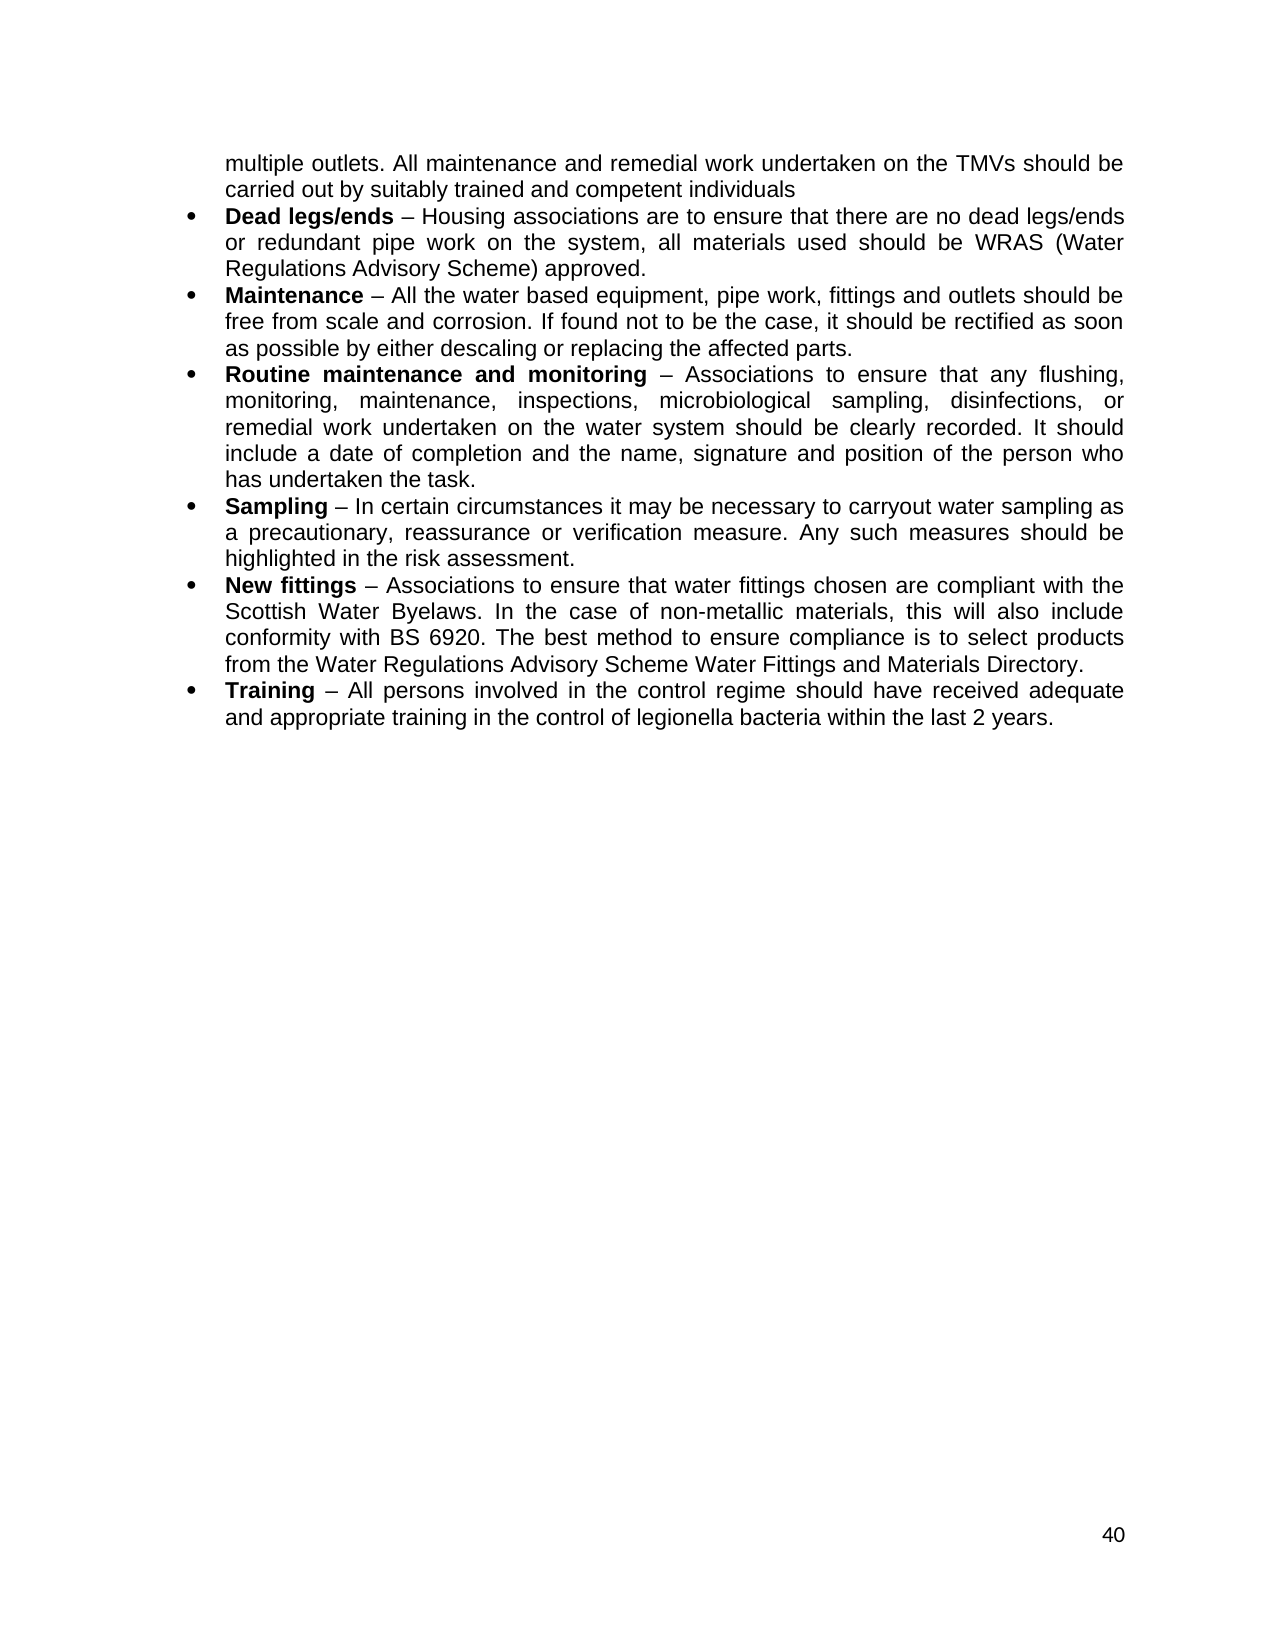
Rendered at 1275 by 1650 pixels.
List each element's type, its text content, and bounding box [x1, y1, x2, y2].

list Dead legs/ends – Housing associations are to ensure that there are no dead legs/ends or redundant pipe work on the system, all materials used should be WRAS (Water Regulations Advisory Scheme) approved. [187, 203, 1125, 282]
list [187, 150, 1125, 203]
list New fittings – Associations to ensure that water fittings chosen are compliant with the Scottish Water Byelaws. In the case of non-metallic materials, this will also include conformity with BS 6920. The best method to ensure compliance is to select products from the Water Regulations Advisory Scheme Water Fittings and Materials Directory. [187, 572, 1125, 677]
list Maintenance – All the water based equipment, pipe work, fittings and outlets should be free from scale and corrosion. If found not to be the case, it should be rectified as soon as possible by either descaling or replacing the affected parts. [187, 282, 1125, 361]
list Sampling – In certain circumstances it may be necessary to carryout water sampling as a precautionary, reassurance or verification measure. Any such measures should be highlighted in the risk assessment. [187, 493, 1125, 572]
list Routine maintenance and monitoring – Associations to ensure that any flushing, monitoring, maintenance, inspections, microbiological sampling, disinfections, or remedial work undertaken on the water system should be clearly recorded. It should include a date of completion and the name, signature and position of the person who has undertaken the task. [187, 361, 1125, 493]
list Training – All persons involved in the control regime should have received adequate and appropriate training in the control of legionella bacteria within the last 2 years. [187, 677, 1125, 730]
